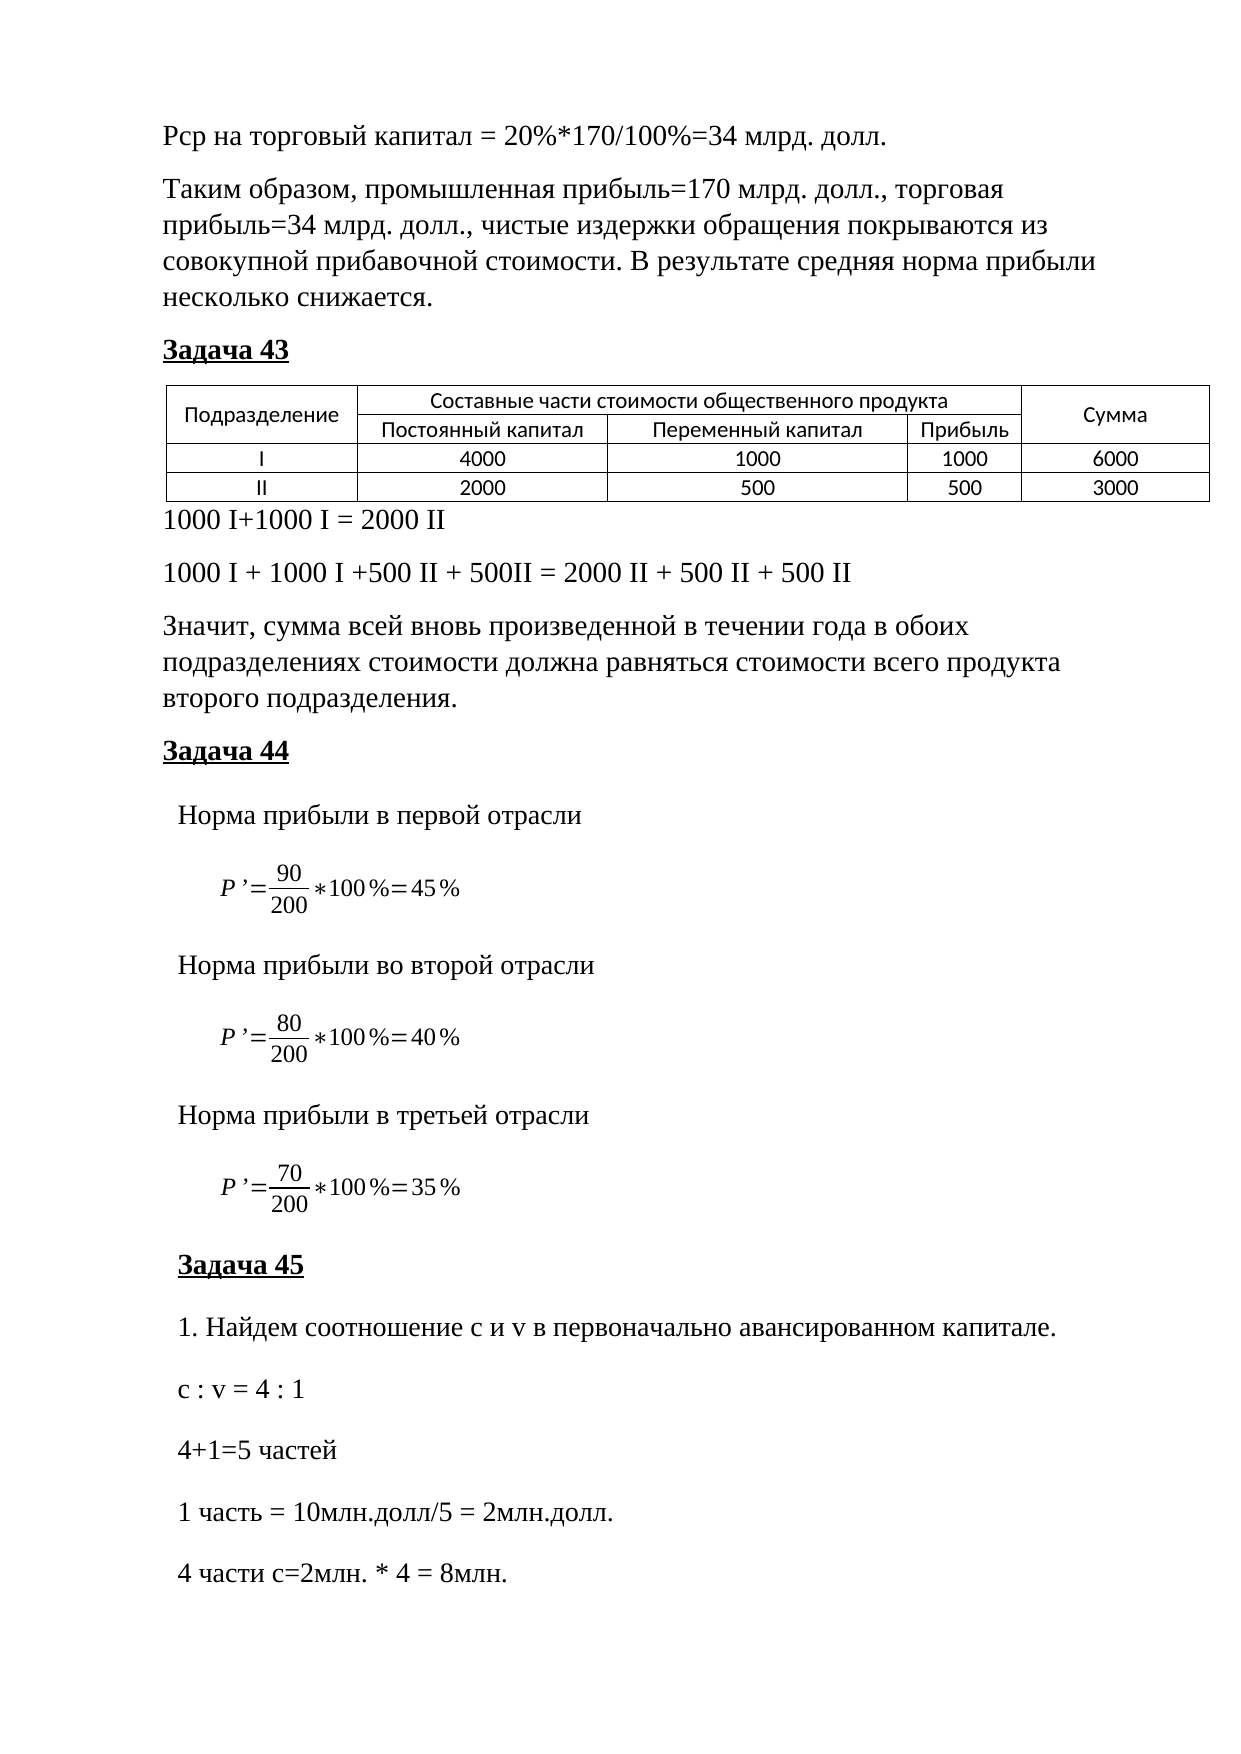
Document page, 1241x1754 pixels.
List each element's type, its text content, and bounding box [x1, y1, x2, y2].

text 4+1=5 частей [177, 1433, 1152, 1466]
table_cell Прибыль [908, 415, 1021, 443]
text c : v = 4 : 1 [177, 1372, 1152, 1404]
text Задача 44 [162, 733, 1152, 767]
table_cell 6000 [1022, 444, 1209, 472]
text Норма прибыли во второй отрасли [177, 948, 1152, 980]
text Задача 43 [162, 332, 1152, 366]
table_header Подразделение [167, 386, 357, 443]
table_cell 4000 [358, 444, 607, 472]
table_cell 1000 [608, 444, 907, 472]
text 4 части c=2млн. * 4 = 8млн. [177, 1556, 1152, 1589]
table_cell 2000 [358, 473, 607, 501]
table_cell 3000 [1022, 473, 1209, 501]
table_cell Постоянный капитал [358, 415, 607, 443]
text Значит, сумма всей вновь произведенной в течении года в обоих подразделениях стоимости должна равняться стоимости всего продукта второго подразделения. [162, 608, 1152, 714]
text 1 часть = 10млн.долл/5 = 2млн.долл. [177, 1495, 1152, 1527]
table_header Составные части стоимости общественного продукта [358, 386, 1021, 414]
table_cell 500 [908, 473, 1021, 501]
text Норма прибыли в третьей отрасли [177, 1098, 1152, 1130]
text 1000 I + 1000 I +500 II + 500II = 2000 II + 500 II + 500 II [162, 555, 1152, 589]
text Таким образом, промышленная прибыль=170 млрд. долл., торговая прибыль=34 млрд. долл., чистые издержки обращения покрываются из совокупной прибавочной стоимости. В результате средняя норма прибыли несколько снижается. [162, 171, 1152, 313]
text Норма прибыли в первой отрасли [177, 798, 1152, 831]
table_cell 500 [608, 473, 907, 501]
table_cell II [167, 473, 357, 501]
text 1. Найдем соотношение c и v в первоначально авансированном капитале. [177, 1310, 1152, 1342]
table_cell I [167, 444, 357, 472]
text Задача 45 [177, 1247, 1152, 1281]
text Рср на торговый капитал = 20%*170/100%=34 млрд. долл. [162, 118, 1152, 152]
table_cell Переменный капитал [608, 415, 907, 443]
table_cell 1000 [908, 444, 1021, 472]
table_header Сумма [1022, 386, 1209, 443]
text 1000 I+1000 I = 2000 II [162, 502, 1152, 536]
